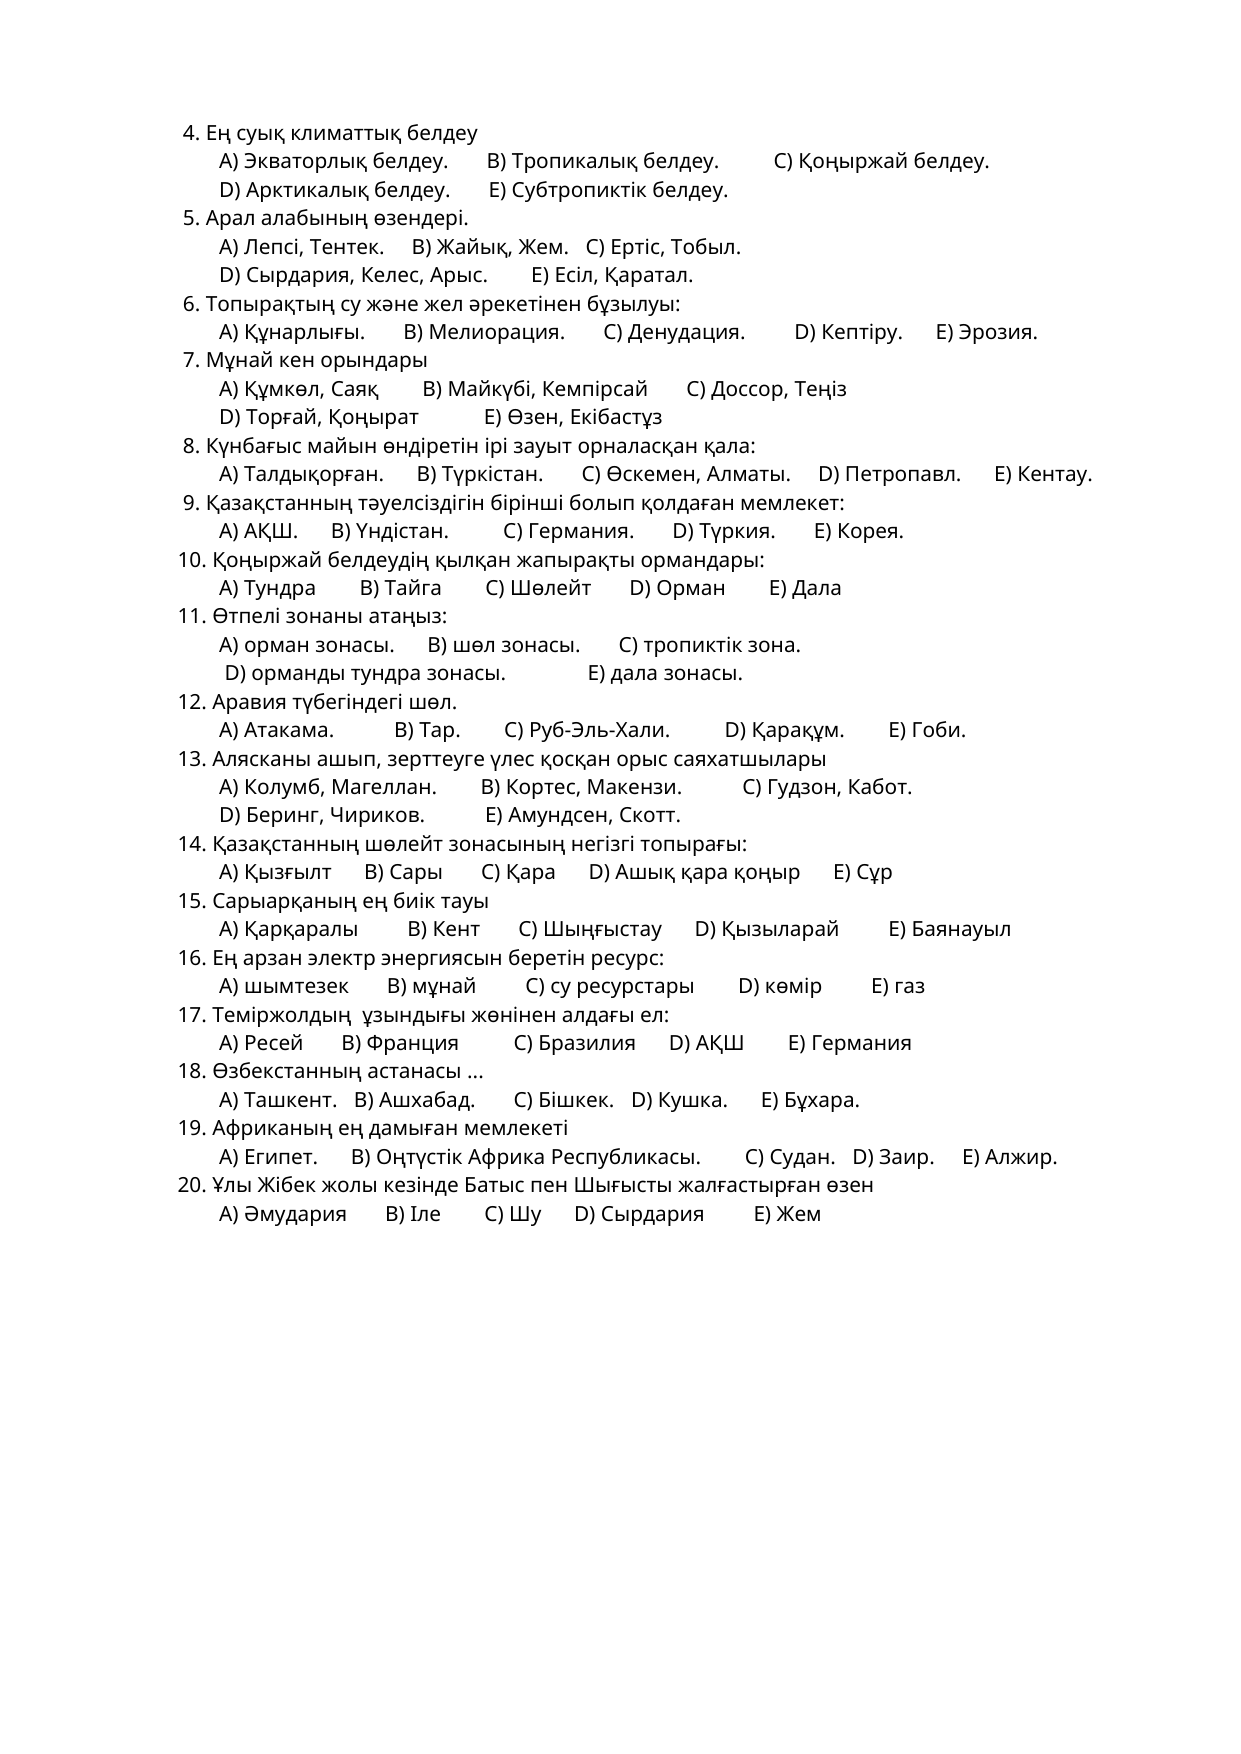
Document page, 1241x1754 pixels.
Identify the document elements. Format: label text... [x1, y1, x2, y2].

table_cell 12. Аравия түбегіндегі шөл. A) Атакама. B) Тар. C) Руб-Эль-Хали. D) Қарақұм. E) Гоби. [166, 687, 1170, 744]
table_cell 7. Мұнай кен орындары A) Құмкөл, Саяқ B) Майкүбі, Кемпірсай C) Доссор, Теңіз D) Торғай, Қоңырат E) Өзен, Екібастұз [166, 346, 1170, 431]
table_cell 15. Сарыарқаның ең биік тауы A) Қарқаралы B) Кент C) Шыңғыстау D) Қызыларай E) Баянауыл [166, 886, 1170, 943]
table_cell 10. Қоңыржай белдеудің қылқан жапырақты ормандары: A) Тундра B) Тайга C) Шөлейт D) Орман E) Дала [166, 545, 1170, 602]
table_cell 6. Топырақтың су және жел әрекетінен бұзылуы: A) Құнарлығы. B) Мелиорация. C) Денудация. D) Кептіру. E) Эрозия. [166, 289, 1170, 346]
table_cell 20. Ұлы Жібек жолы кезінде Батыс пен Шығысты жалғастырған өзен A) Әмудария B) Іле C) Шу D) Сырдария E) Жем [166, 1170, 1170, 1227]
table_cell 14. Қазақстанның шөлейт зонасының негізгі топырағы: A) Қызғылт B) Сары C) Қара D) Ашық қара қоңыр E) Сұр [166, 829, 1170, 886]
table_cell 18. Өзбекстанның астанасы ... A) Ташкент. B) Ашхабад. C) Бішкек. D) Кушка. E) Бұхара. [166, 1057, 1170, 1113]
table_cell 13. Алясканы ашып, зерттеуге үлес қосқан орыс саяхатшылары A) Колумб, Магеллан. B) Кортес, Макензи. C) Гудзон, Кабот. D) Беринг, Чириков. E) Амундсен, Скотт. [166, 744, 1170, 829]
table_cell 11. Өтпелі зонаны атаңыз: A) орман зонасы. B) шөл зонасы. C) тропиктік зона. D) орманды тундра зонасы. E) дала зонасы. [166, 602, 1170, 687]
table_cell 5. Арал алабының өзендері. A) Лепсі, Тентек. B) Жайық, Жем. C) Ертіс, Тобыл. D) Сырдария, Келес, Арыс. E) Есіл, Қаратал. [166, 204, 1170, 289]
table_cell 8. Күнбағыс майын өндіретін ірі зауыт орналасқан қала: A) Талдықорған. B) Түркістан. C) Өскемен, Алматы. D) Петропавл. E) Кентау. [166, 431, 1170, 488]
table_cell 17. Теміржолдың ұзындығы жөнінен алдағы ел: A) Ресей B) Франция C) Бразилия D) АҚШ E) Германия [166, 1000, 1170, 1057]
table_cell 19. Африканың ең дамыған мемлекеті A) Египет. B) Оңтүстік Африка Республикасы. C) Судан. D) Заир. E) Алжир. [166, 1114, 1170, 1170]
table_cell 9. Қазақстанның тәуелсіздігін бірінші болып қолдаған мемлекет: A) АҚШ. B) Үндістан. C) Германия. D) Түркия. E) Корея. [166, 488, 1170, 545]
table_cell 4. Ең суық климаттық белдеу A) Экваторлық белдеу. B) Тропикалық белдеу. C) Қоңыржай белдеу. D) Арктикалық белдеу. E) Субтропиктік белдеу. [166, 118, 1170, 203]
table_cell 16. Ең арзан электр энергиясын беретін ресурс: A) шымтезек B) мұнай C) су ресурстары D) көмір E) газ [166, 943, 1170, 1000]
